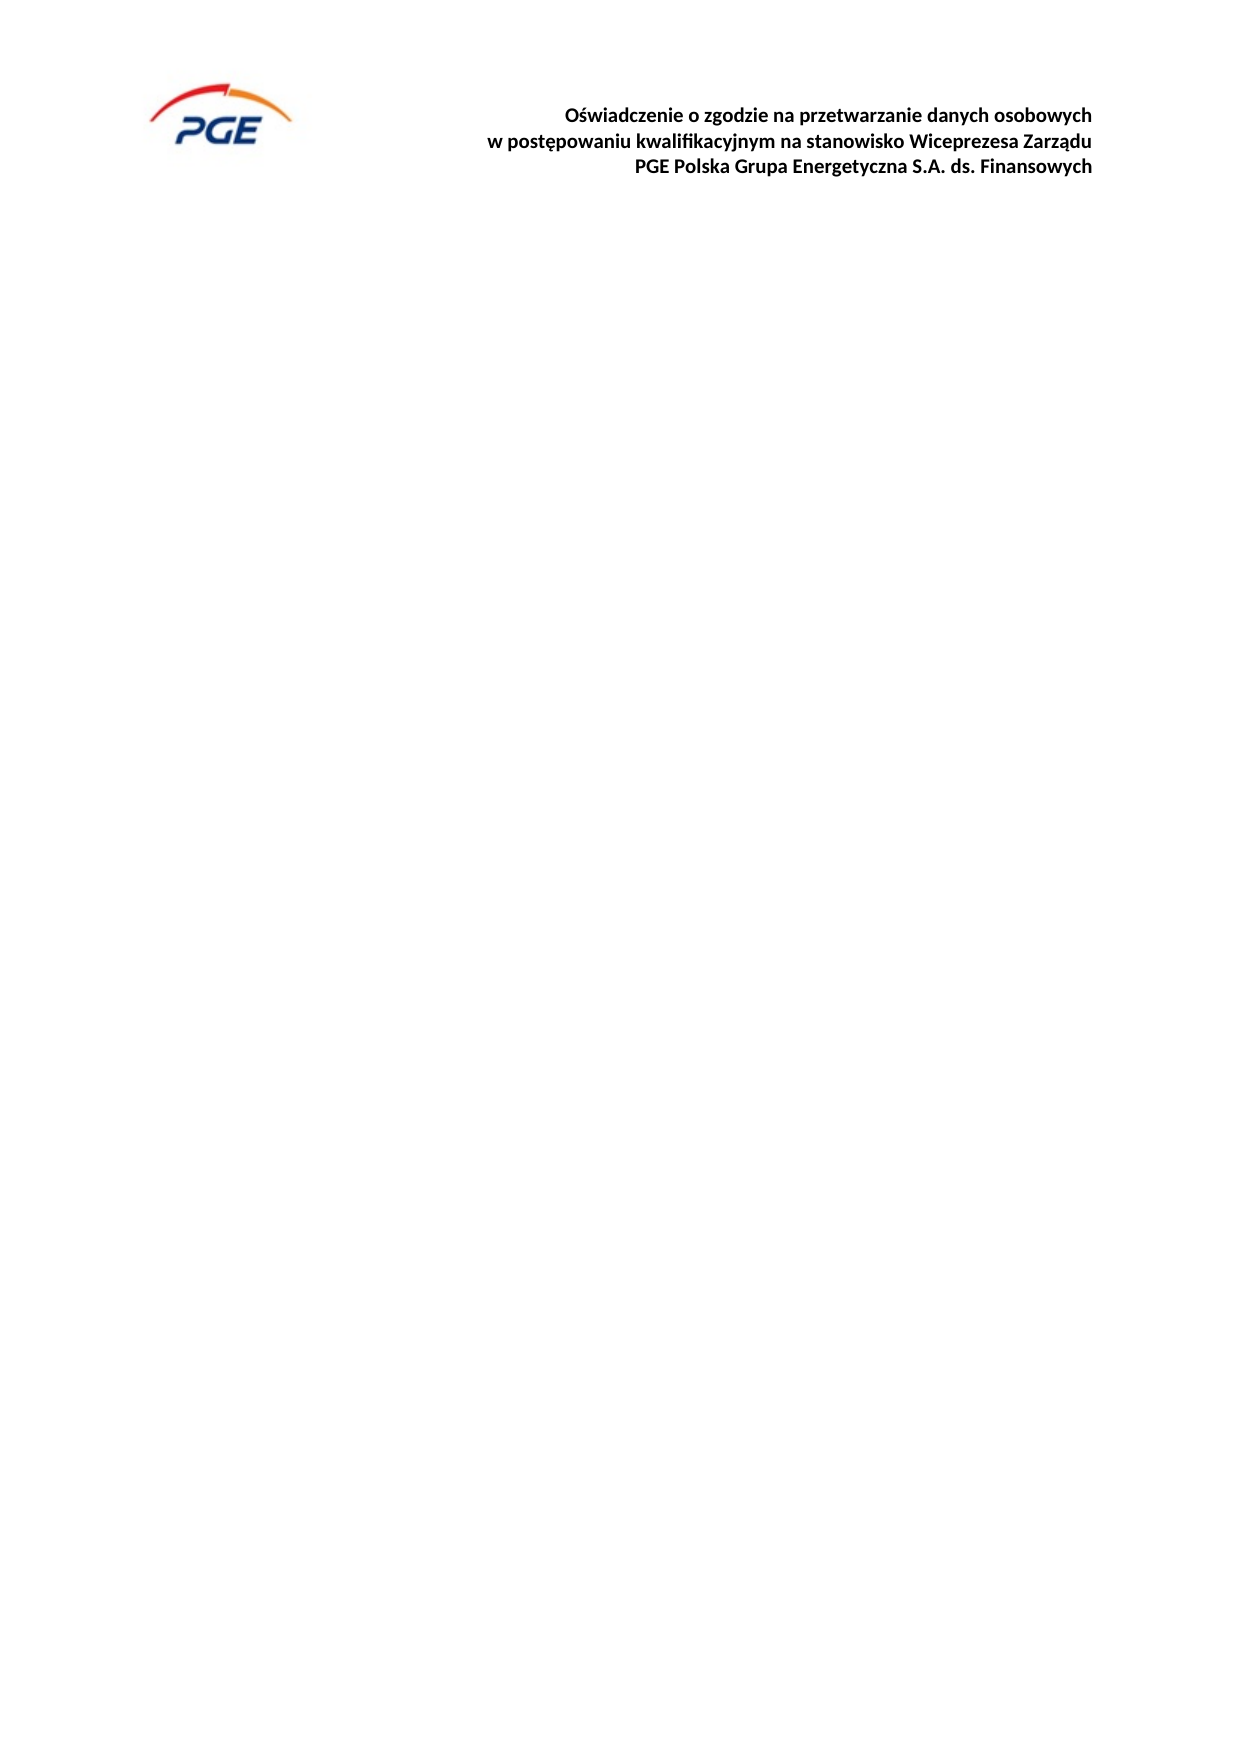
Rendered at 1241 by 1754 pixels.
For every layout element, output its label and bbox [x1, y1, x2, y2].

picture [96, 0, 336, 209]
